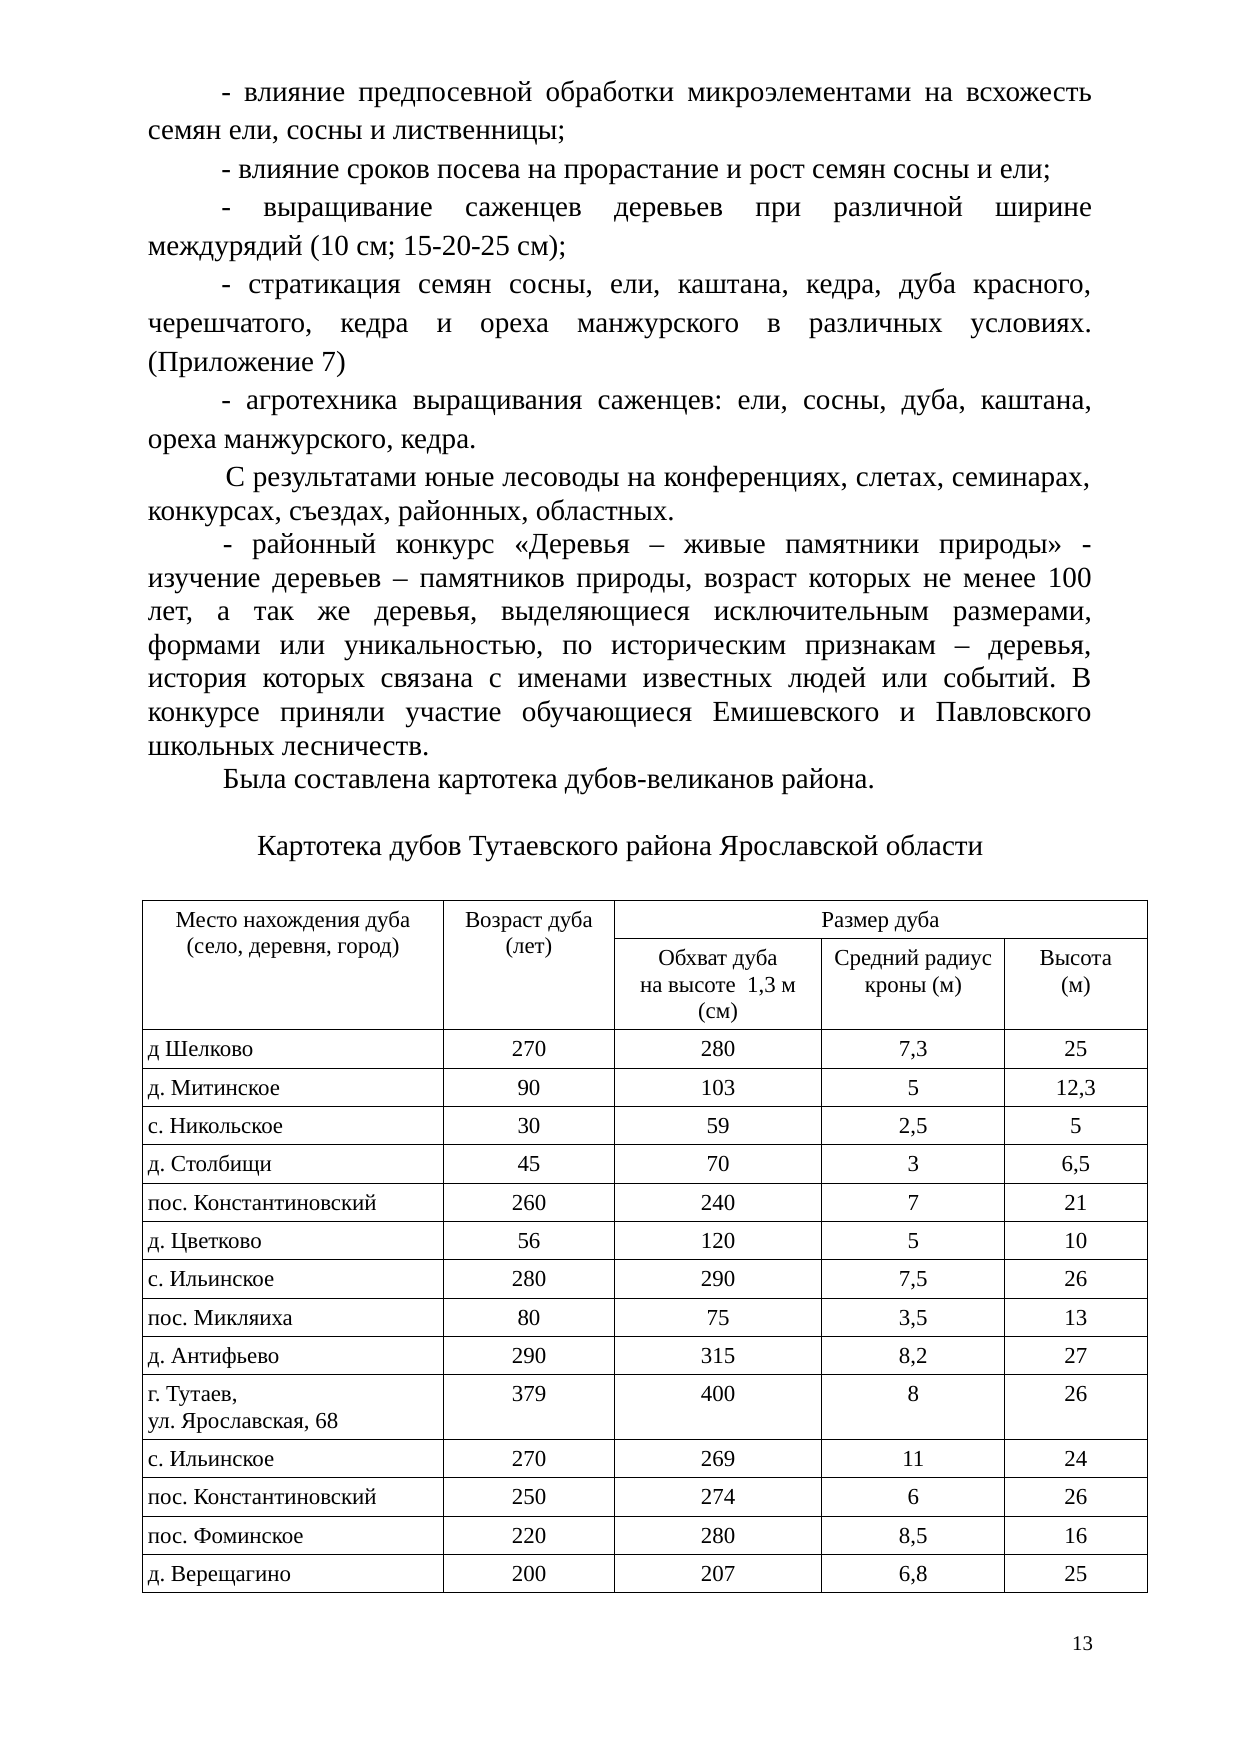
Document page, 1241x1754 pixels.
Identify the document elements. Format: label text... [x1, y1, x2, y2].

table_cell пос. Константиновский [143, 1184, 443, 1221]
list - агротехника выращивания саженцев: ели, сосны, дуба, каштана, ореха манжурского, кедра. [148, 382, 1092, 454]
table_cell 315 [615, 1337, 821, 1374]
table_cell 27 [1005, 1337, 1147, 1374]
table_cell 280 [615, 1030, 821, 1067]
table_cell 25 [1005, 1555, 1147, 1592]
table_cell с. Ильинское [143, 1440, 443, 1477]
table_cell д. Верещагино [143, 1555, 443, 1592]
table_cell д. Цветково [143, 1222, 443, 1259]
table_cell 220 [444, 1517, 614, 1554]
table_cell 3,5 [822, 1299, 1004, 1336]
list - влияние сроков посева на прорастание и рост семян сосны и ели; [148, 151, 1092, 184]
table_cell с. Ильинское [143, 1260, 443, 1297]
list - влияние предпосевной обработки микроэлементами на всхожесть семян ели, сосны и лиственницы; [148, 74, 1092, 146]
table_cell г. Тутаев, ул. Ярославская, 68 [143, 1375, 443, 1439]
list - выращивание саженцев деревьев при различной ширине междурядий (10 см; 15-20-25 см); [148, 189, 1092, 262]
table_cell 80 [444, 1299, 614, 1336]
table_cell 7,5 [822, 1260, 1004, 1297]
table_header Место нахождения дуба (село, деревня, город) [143, 901, 443, 1029]
table_cell 6,5 [1005, 1145, 1147, 1182]
table_cell 11 [822, 1440, 1004, 1477]
table_header Размер дуба [615, 901, 1147, 938]
text - районный конкурс «Деревья – живые памятники природы» - изучение деревьев – памятников природы, возраст которых не менее 100 лет, а так же деревья, выделяющиеся исключительным размерами, формами или уникальностью, по историческим признакам – деревья, история которых связана с именами известных людей или событий. В конкурсе приняли участие обучающиеся Емишевского и Павловского школьных лесничеств. [148, 526, 1092, 761]
table_cell 250 [444, 1478, 614, 1516]
table_cell Высота (м) [1005, 939, 1147, 1029]
table_cell 379 [444, 1375, 614, 1439]
table_cell 207 [615, 1555, 821, 1592]
table_cell д. Антифьево [143, 1337, 443, 1374]
table_cell 30 [444, 1107, 614, 1144]
table_cell 200 [444, 1555, 614, 1592]
table_cell пос. Константиновский [143, 1478, 443, 1516]
table_cell 21 [1005, 1184, 1147, 1221]
table_cell 6 [822, 1478, 1004, 1516]
table_cell 25 [1005, 1030, 1147, 1067]
table_cell 7,3 [822, 1030, 1004, 1067]
table_cell 13 [1005, 1299, 1147, 1336]
table_cell 5 [822, 1222, 1004, 1259]
table_cell 2,5 [822, 1107, 1004, 1144]
table_cell 103 [615, 1069, 821, 1106]
table_cell 6,8 [822, 1555, 1004, 1592]
table_cell 290 [444, 1337, 614, 1374]
table_cell 269 [615, 1440, 821, 1477]
table_cell 8 [822, 1375, 1004, 1439]
table_cell 56 [444, 1222, 614, 1259]
table_cell 270 [444, 1440, 614, 1477]
table_cell 16 [1005, 1517, 1147, 1554]
table_cell 120 [615, 1222, 821, 1259]
table_cell 90 [444, 1069, 614, 1106]
table_cell 5 [822, 1069, 1004, 1106]
table_cell пос. Микляиха [143, 1299, 443, 1336]
table_cell 26 [1005, 1260, 1147, 1297]
table_cell 24 [1005, 1440, 1147, 1477]
table_cell 280 [444, 1260, 614, 1297]
table_cell 7 [822, 1184, 1004, 1221]
table_cell д. Столбищи [143, 1145, 443, 1182]
table_cell 5 [1005, 1107, 1147, 1144]
table_cell 260 [444, 1184, 614, 1221]
table_cell 26 [1005, 1375, 1147, 1439]
text Была составлена картотека дубов-великанов района. [148, 761, 1092, 795]
table_cell 26 [1005, 1478, 1147, 1516]
table_cell 12,3 [1005, 1069, 1147, 1106]
list - стратикация семян сосны, ели, каштана, кедра, дуба красного, черешчатого, кедра и ореха манжурского в различных условиях. (Приложение 7) [148, 267, 1092, 377]
table_cell 3 [822, 1145, 1004, 1182]
table_cell 45 [444, 1145, 614, 1182]
table_cell 8,5 [822, 1517, 1004, 1554]
list С результатами юные лесоводы на конференциях, слетах, семинарах, конкурсах, съездах, районных, областных. [148, 459, 1092, 526]
table_cell д. Митинское [143, 1069, 443, 1106]
table_cell д Шелково [143, 1030, 443, 1067]
table_cell 400 [615, 1375, 821, 1439]
table_cell с. Никольское [143, 1107, 443, 1144]
table_cell Обхват дуба на высоте 1,3 м (см) [615, 939, 821, 1029]
text Картотека дубов Тутаевского района Ярославской области [148, 828, 1092, 862]
table_cell 280 [615, 1517, 821, 1554]
table_cell 59 [615, 1107, 821, 1144]
table_cell 75 [615, 1299, 821, 1336]
table_cell 240 [615, 1184, 821, 1221]
table_cell 8,2 [822, 1337, 1004, 1374]
table_header Возраст дуба (лет) [444, 901, 614, 1029]
table_cell 290 [615, 1260, 821, 1297]
table_cell 274 [615, 1478, 821, 1516]
table_cell 70 [615, 1145, 821, 1182]
table_cell пос. Фоминское [143, 1517, 443, 1554]
table_cell 270 [444, 1030, 614, 1067]
table_cell 10 [1005, 1222, 1147, 1259]
table_cell Средний радиус кроны (м) [822, 939, 1004, 1029]
